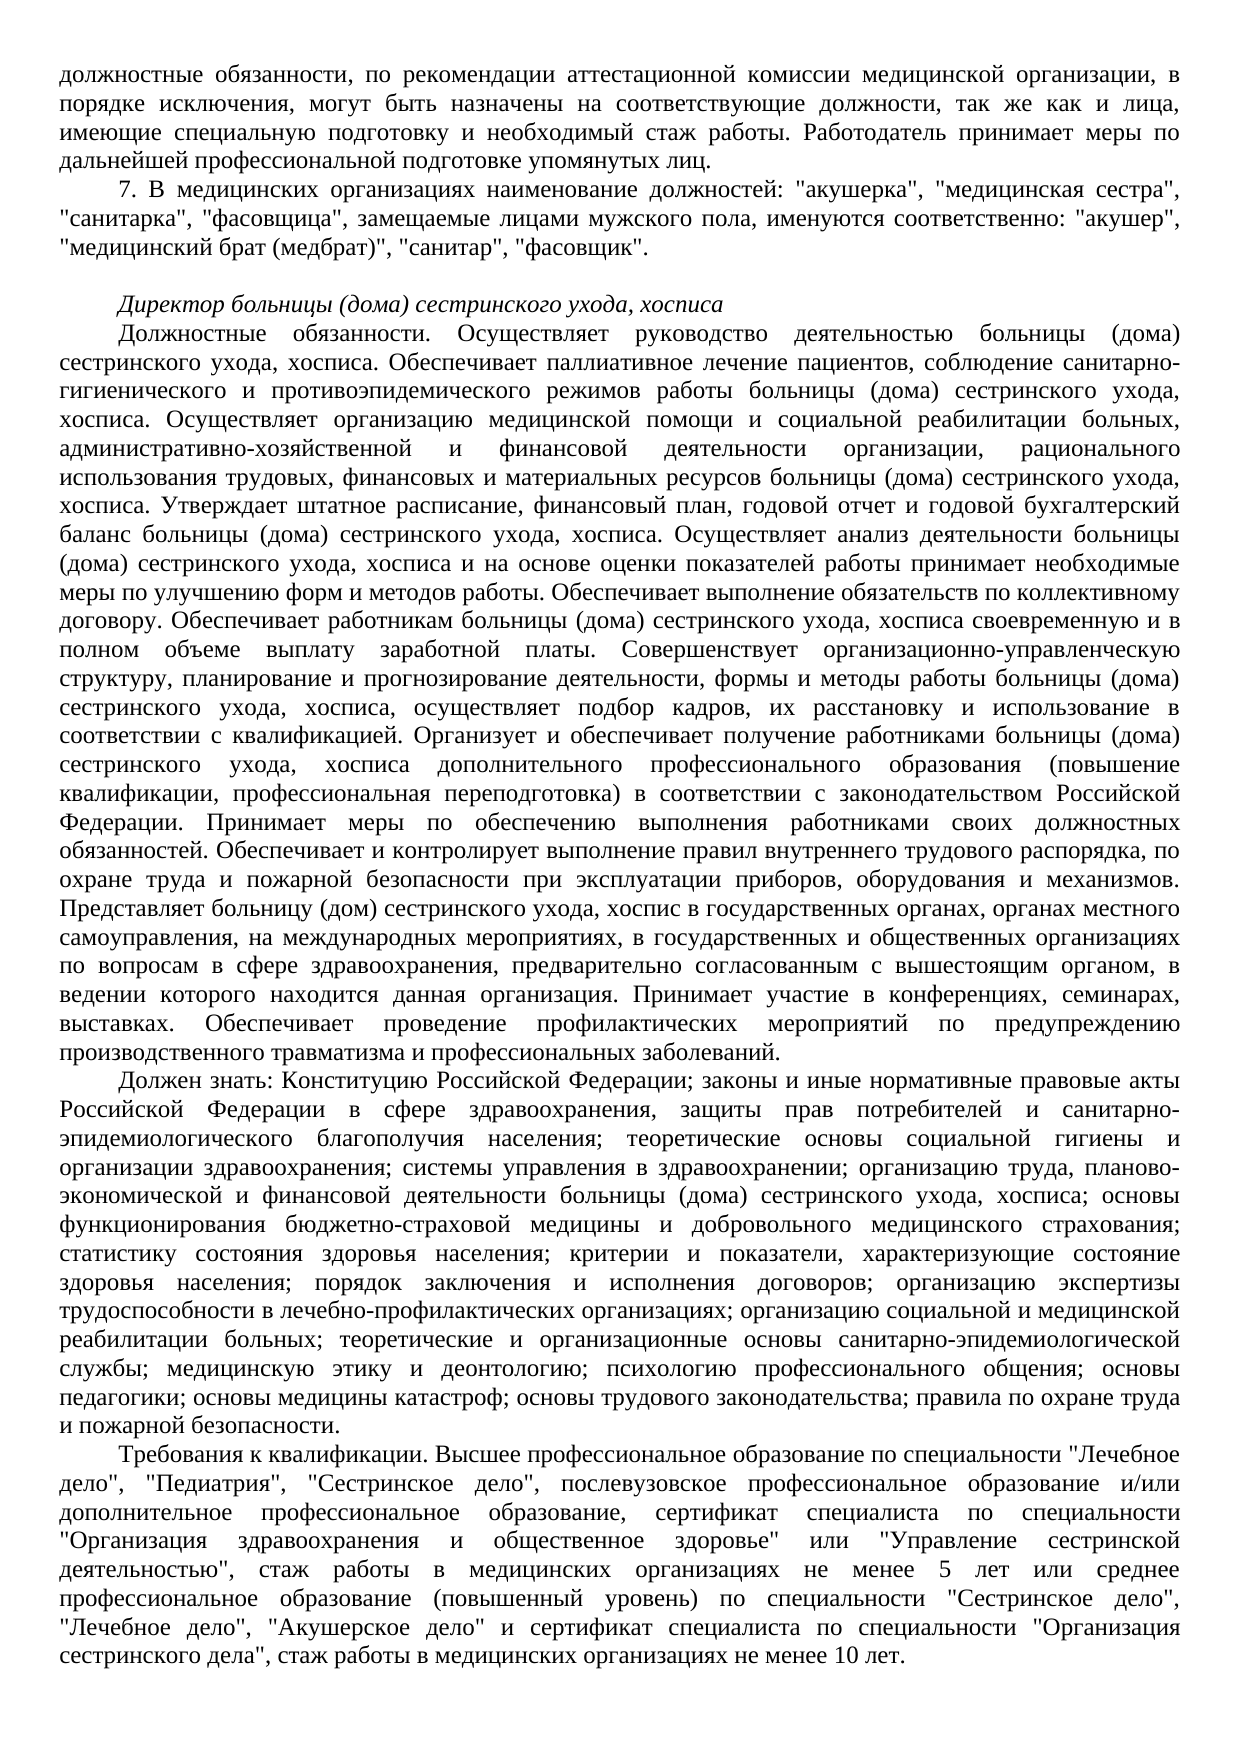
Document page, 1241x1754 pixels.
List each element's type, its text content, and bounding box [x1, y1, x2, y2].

text 7. В медицинских организациях наименование должностей: "акушерка", "медицинская сестра", "санитарка", "фасовщица", замещаемые лицами мужского пола, именуются соответственно: "акушер", "медицинский брат (медбрат)", "санитар", "фасовщик". [59, 174, 1181, 260]
text Должностные обязанности. Осуществляет руководство деятельностью больницы (дома) сестринского ухода, хосписа. Обеспечивает паллиативное лечение пациентов, соблюдение санитарно-гигиенического и противоэпидемического режимов работы больницы (дома) сестринского ухода, хосписа. Осуществляет организацию медицинской помощи и социальной реабилитации больных, административно-хозяйственной и финансовой деятельности организации, рационального использования трудовых, финансовых и материальных ресурсов больницы (дома) сестринского ухода, хосписа. Утверждает штатное расписание, финансовый план, годовой отчет и годовой бухгалтерский баланс больницы (дома) сестринского ухода, хосписа. Осуществляет анализ деятельности больницы (дома) сестринского ухода, хосписа и на основе оценки показателей работы принимает необходимые меры по улучшению форм и методов работы. Обеспечивает выполнение обязательств по коллективному договору. Обеспечивает работникам больницы (дома) сестринского ухода, хосписа своевременную и в полном объеме выплату заработной платы. Совершенствует организационно-управленческую структуру, планирование и прогнозирование деятельности, формы и методы работы больницы (дома) сестринского ухода, хосписа, осуществляет подбор кадров, их расстановку и использование в соответствии с квалификацией. Организует и обеспечивает получение работниками больницы (дома) сестринского ухода, хосписа дополнительного профессионального образования (повышение квалификации, профессиональная переподготовка) в соответствии с законодательством Российской Федерации. Принимает меры по обеспечению выполнения работниками своих должностных обязанностей. Обеспечивает и контролирует выполнение правил внутреннего трудового распорядка, по охране труда и пожарной безопасности при эксплуатации приборов, оборудования и механизмов. Представляет больницу (дом) сестринского ухода, хоспис в государственных органах, органах местного самоуправления, на международных мероприятиях, в государственных и общественных организациях по вопросам в сфере здравоохранения, предварительно согласованным с вышестоящим органом, в ведении которого находится данная организация. Принимает участие в конференциях, семинарах, выставках. Обеспечивает проведение профилактических мероприятий по предупреждению производственного травматизма и профессиональных заболеваний. [59, 318, 1181, 1065]
text Должен знать: Конституцию Российской Федерации; законы и иные нормативные правовые акты Российской Федерации в сфере здравоохранения, защиты прав потребителей и санитарно-эпидемиологического благополучия населения; теоретические основы социальной гигиены и организации здравоохранения; системы управления в здравоохранении; организацию труда, планово-экономической и финансовой деятельности больницы (дома) сестринского ухода, хосписа; основы функционирования бюджетно-страховой медицины и добровольного медицинского страхования; статистику состояния здоровья населения; критерии и показатели, характеризующие состояние здоровья населения; порядок заключения и исполнения договоров; организацию экспертизы трудоспособности в лечебно-профилактических организациях; организацию социальной и медицинской реабилитации больных; теоретические и организационные основы санитарно-эпидемиологической службы; медицинскую этику и деонтологию; психологию профессионального общения; основы педагогики; основы медицины катастроф; основы трудового законодательства; правила по охране труда и пожарной безопасности. [59, 1065, 1181, 1439]
text Требования к квалификации. Высшее профессиональное образование по специальности "Лечебное дело", "Педиатрия", "Сестринское дело", послевузовское профессиональное образование и/или дополнительное профессиональное образование, сертификат специалиста по специальности "Организация здравоохранения и общественное здоровье" или "Управление сестринской деятельностью", стаж работы в медицинских организациях не менее 5 лет или среднее профессиональное образование (повышенный уровень) по специальности "Сестринское дело", "Лечебное дело", "Акушерское дело" и сертификат специалиста по специальности "Организация сестринского дела", стаж работы в медицинских организациях не менее 10 лет. [59, 1439, 1181, 1669]
text Директор больницы (дома) сестринского ухода, хосписа [59, 289, 1181, 318]
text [59, 59, 1181, 174]
